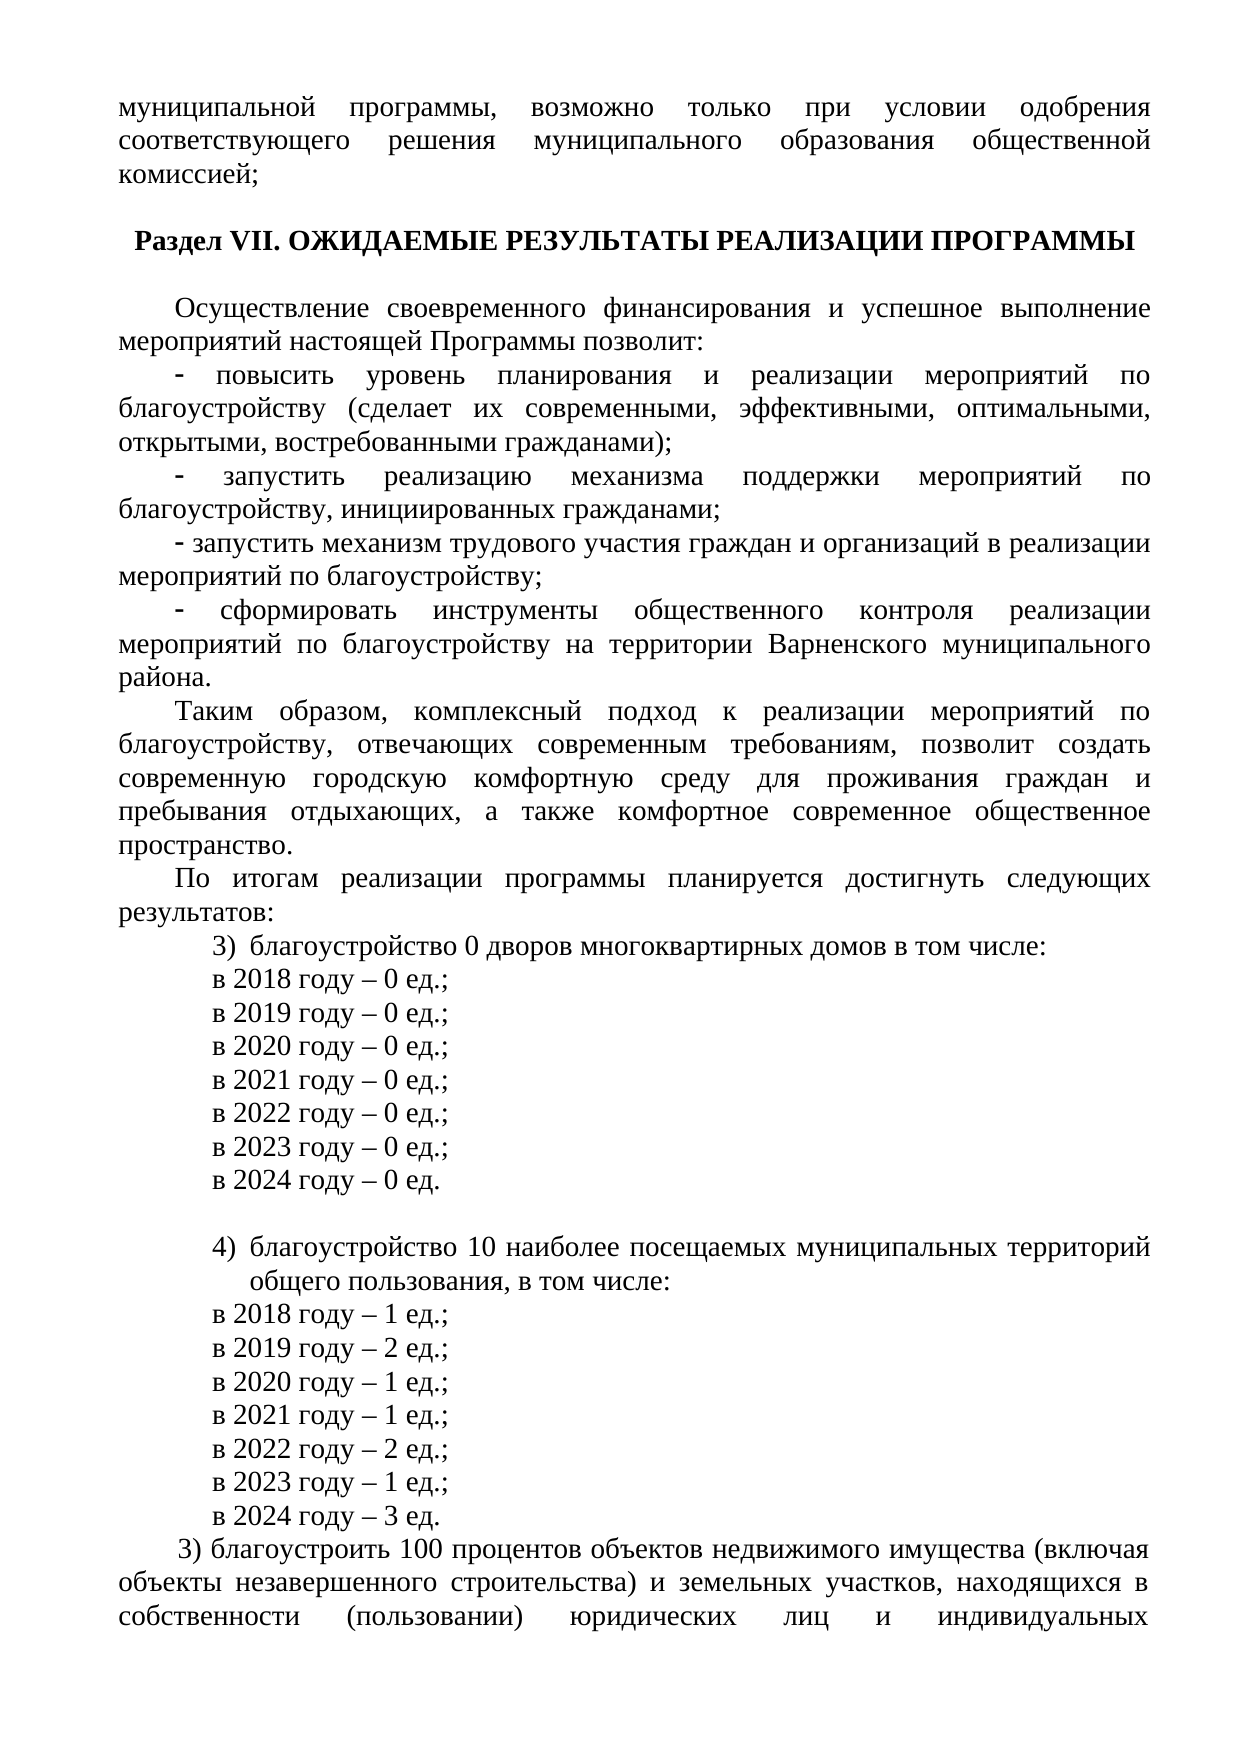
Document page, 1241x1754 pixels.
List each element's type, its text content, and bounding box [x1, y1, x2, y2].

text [118, 89, 1152, 189]
list в 2018 году – 1 ед.; [212, 1297, 1152, 1330]
text  сформировать инструменты общественного контроля реализации мероприятий по благоустройству на территории Варненского муниципального района. [118, 592, 1152, 693]
list в 2019 году – 0 ед.; [212, 995, 1152, 1028]
list в 2022 году – 0 ед.; [212, 1095, 1152, 1129]
text  запустить реализацию механизма поддержки мероприятий по благоустройству, инициированных гражданами; [118, 458, 1152, 525]
list в 2024 году – 3 ед. [212, 1498, 1152, 1531]
text Раздел VII. ОЖИДАЕМЫЕ РЕЗУЛЬТАТЫ РЕАЛИЗАЦИИ ПРОГРАММЫ [118, 223, 1152, 256]
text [118, 1531, 1149, 1632]
list в 2023 году – 1 ед.; [212, 1464, 1152, 1498]
text По итогам реализации программы планируется достигнуть следующих результатов: [118, 861, 1152, 928]
list в 2023 году – 0 ед.; [212, 1129, 1152, 1162]
text  запустить механизм трудового участия граждан и организаций в реализации мероприятий по благоустройству; [118, 525, 1152, 592]
list в 2022 году – 2 ед.; [212, 1431, 1152, 1464]
list в 2020 году – 0 ед.; [212, 1028, 1152, 1062]
text Осуществление своевременного финансирования и успешное выполнение мероприятий настоящей Программы позволит: [118, 290, 1152, 357]
list в 2021 году – 1 ед.; [212, 1397, 1152, 1431]
text  повысить уровень планирования и реализации мероприятий по благоустройству (сделает их современными, эффективными, оптимальными, открытыми, востребованными гражданами); [118, 357, 1152, 458]
list благоустройство 0 дворов многоквартирных домов в том числе: [212, 928, 1152, 961]
list в 2024 году – 0 ед. [212, 1162, 1152, 1196]
list в 2020 году – 1 ед.; [212, 1364, 1152, 1397]
list в 2018 году – 0 ед.; [212, 961, 1152, 995]
list в 2021 году – 0 ед.; [212, 1062, 1152, 1095]
list благоустройство 10 наиболее посещаемых муниципальных территорий общего пользования, в том числе: [212, 1229, 1152, 1297]
list в 2019 году – 2 ед.; [212, 1330, 1152, 1364]
text Таким образом, комплексный подход к реализации мероприятий по благоустройству, отвечающих современным требованиям, позволит создать современную городскую комфортную среду для проживания граждан и пребывания отдыхающих, а также комфортное современное общественное пространство. [118, 693, 1152, 861]
